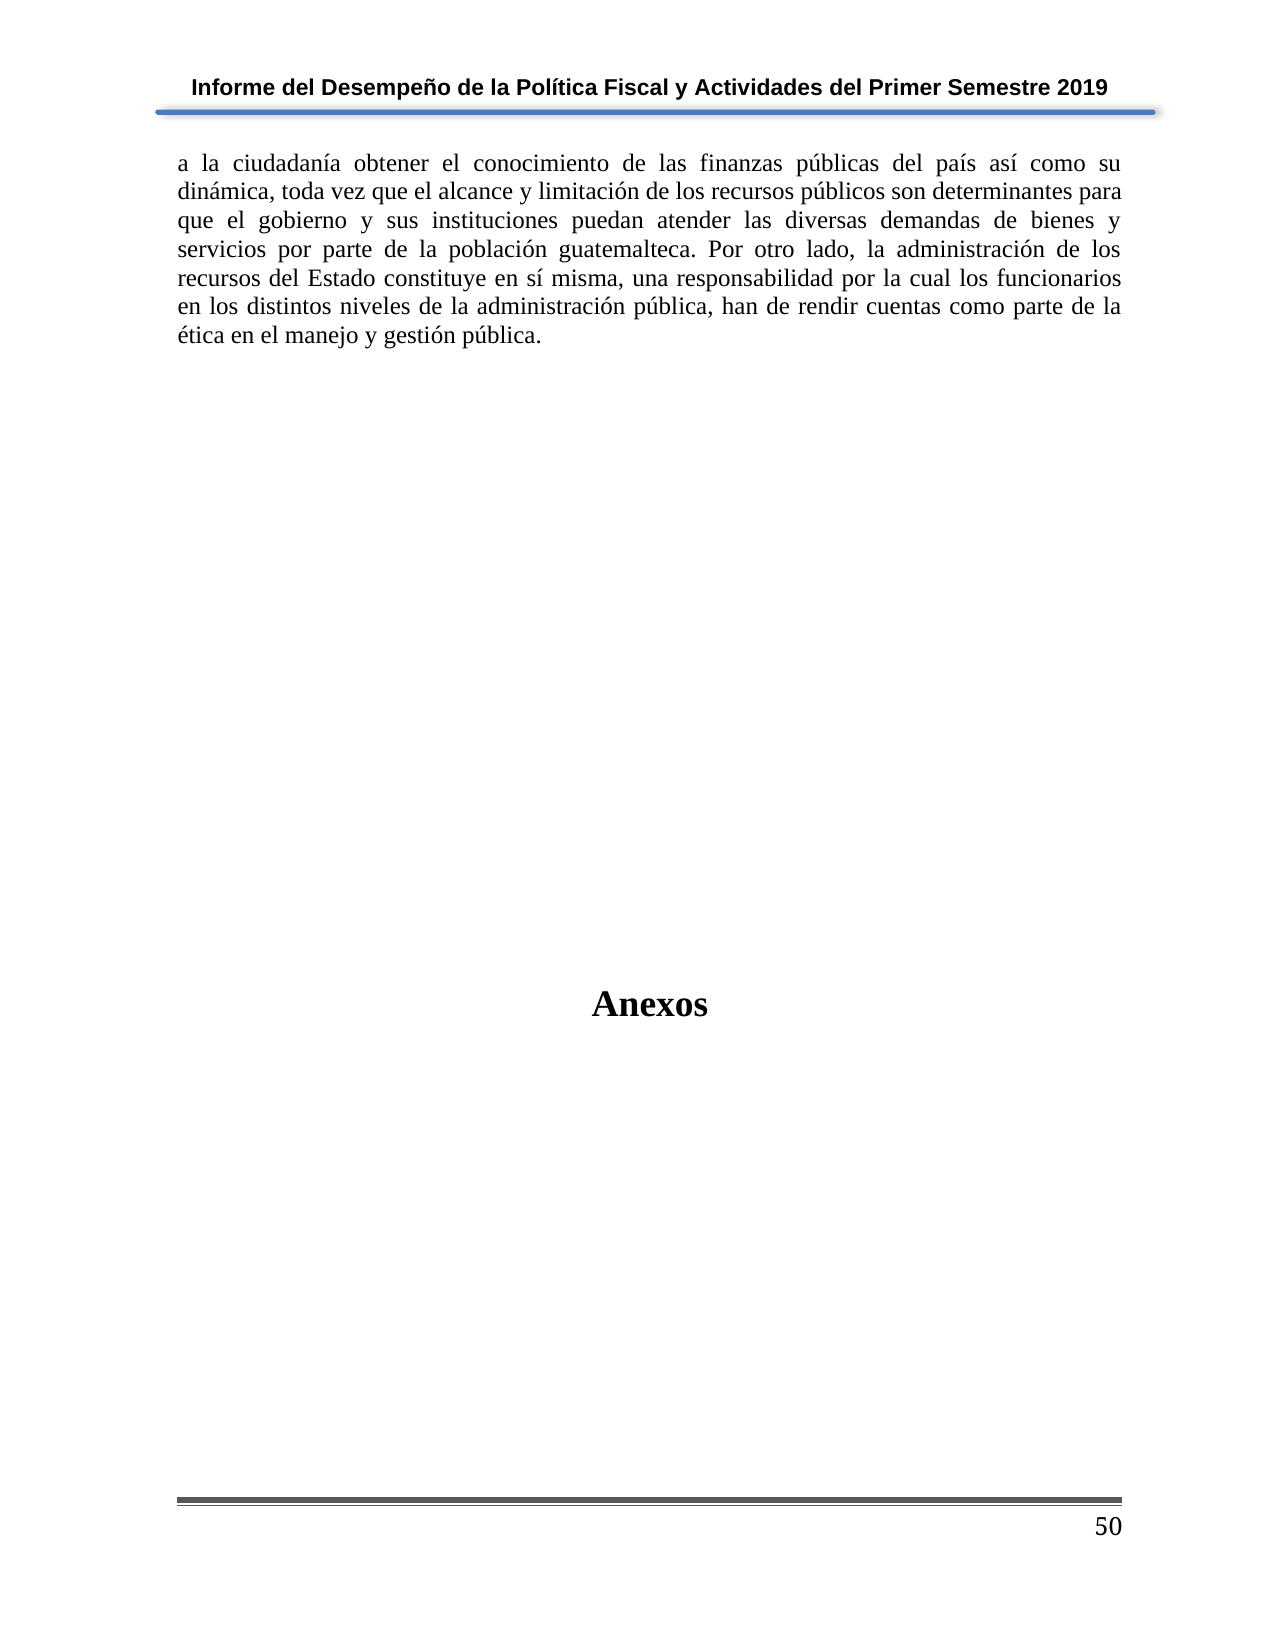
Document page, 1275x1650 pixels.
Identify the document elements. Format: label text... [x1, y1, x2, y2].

text Anexos [177, 981, 1122, 1024]
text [177, 148, 1122, 349]
